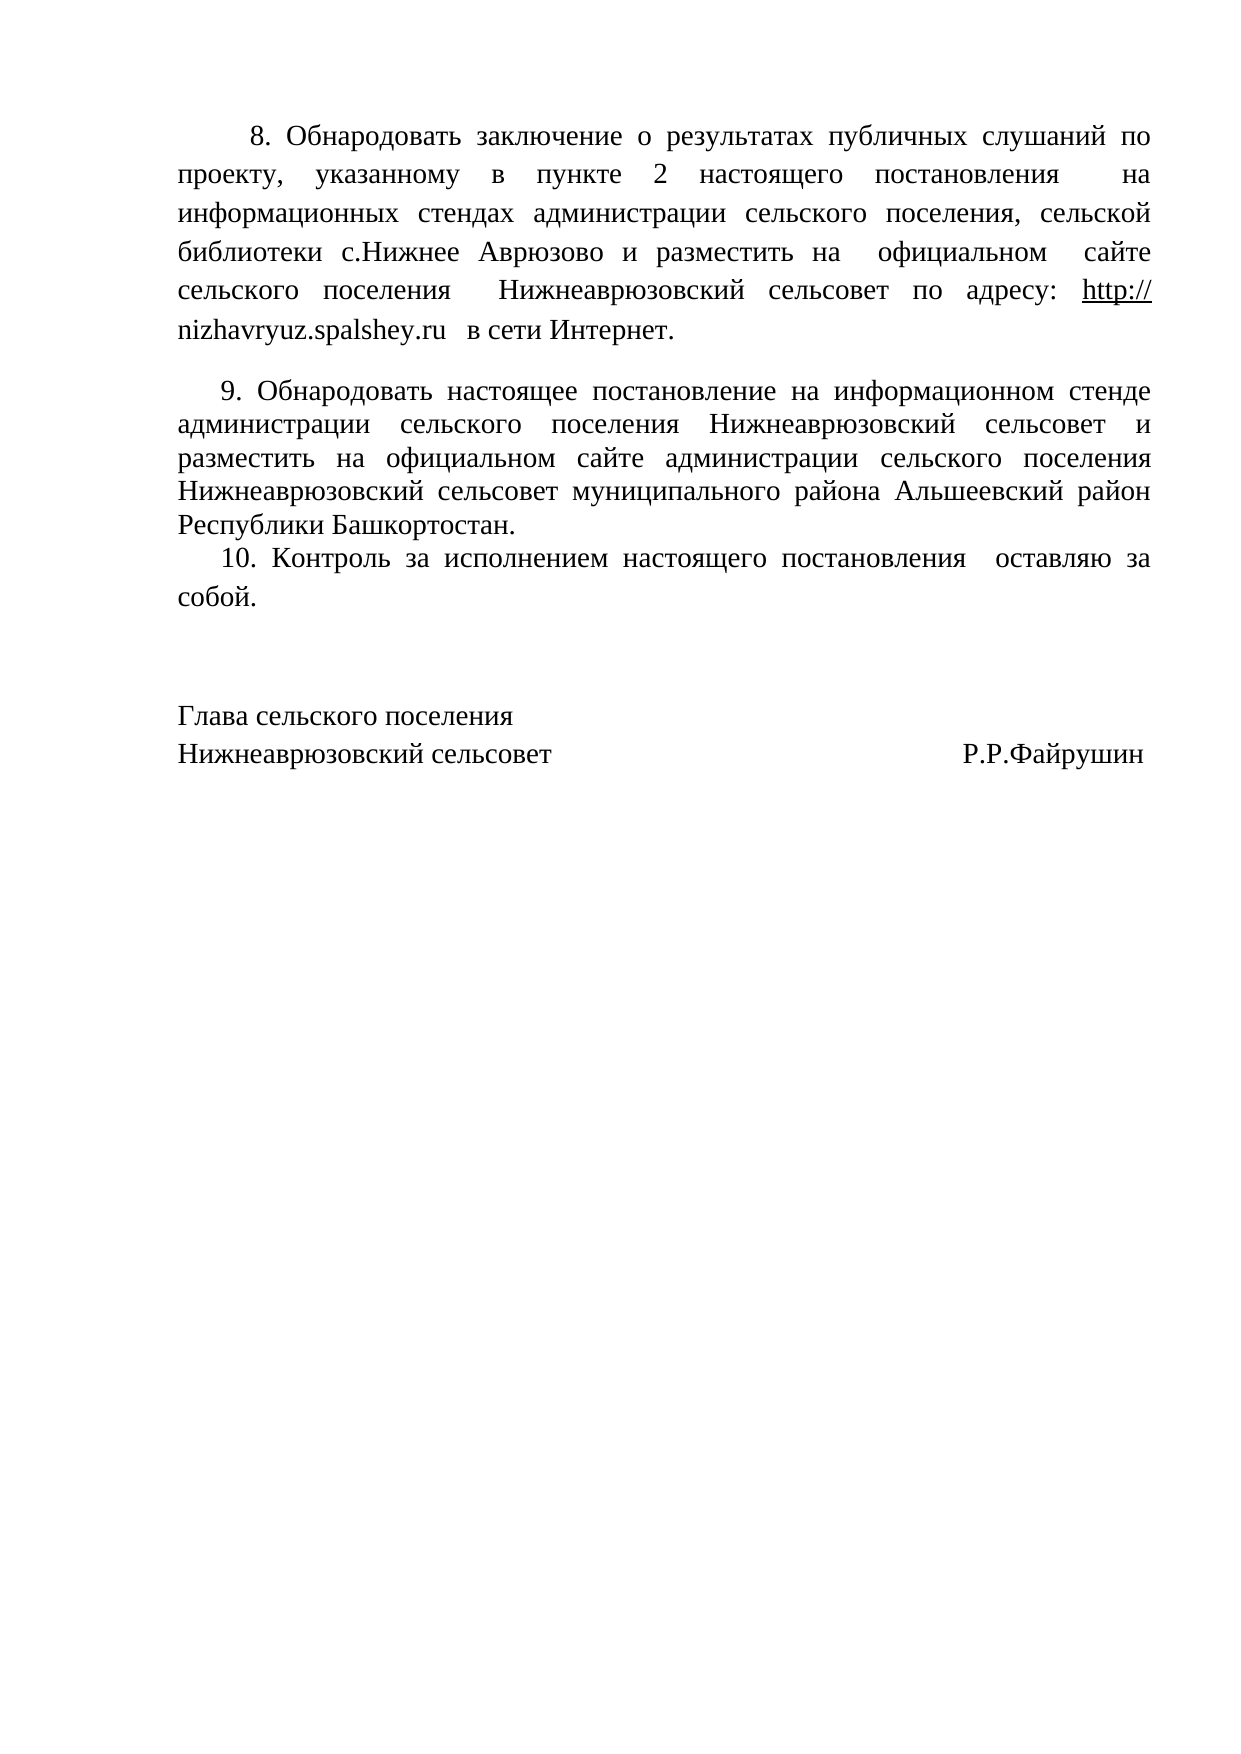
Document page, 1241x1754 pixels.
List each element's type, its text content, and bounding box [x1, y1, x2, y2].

text Глава сельского поселения Нижнеаврюзовский сельсовет Р.Р.Файрушин [177, 698, 1152, 770]
text 9. Обнародовать настоящее постановление на информационном стенде администрации сельского поселения Нижнеаврюзовский сельсовет и разместить на официальном сайте администрации сельского поселения Нижнеаврюзовский сельсовет муниципального района Альшеевский район Республики Башкортостан. [177, 373, 1152, 541]
text 10. Контроль за исполнением настоящего постановления оставляю за собой. [177, 541, 1152, 613]
text 8. Обнародовать заключение о результатах публичных слушаний по проекту, указанному в пункте 2 настоящего постановления на информационных стендах администрации сельского поселения, сельской библиотеки с.Нижнее Аврюзово и разместить на официальном сайте сельского поселения Нижнеаврюзовский сельсовет по адресу: http:// nizhavryuz.spalshey.ru в сети Интернет. [177, 118, 1152, 347]
